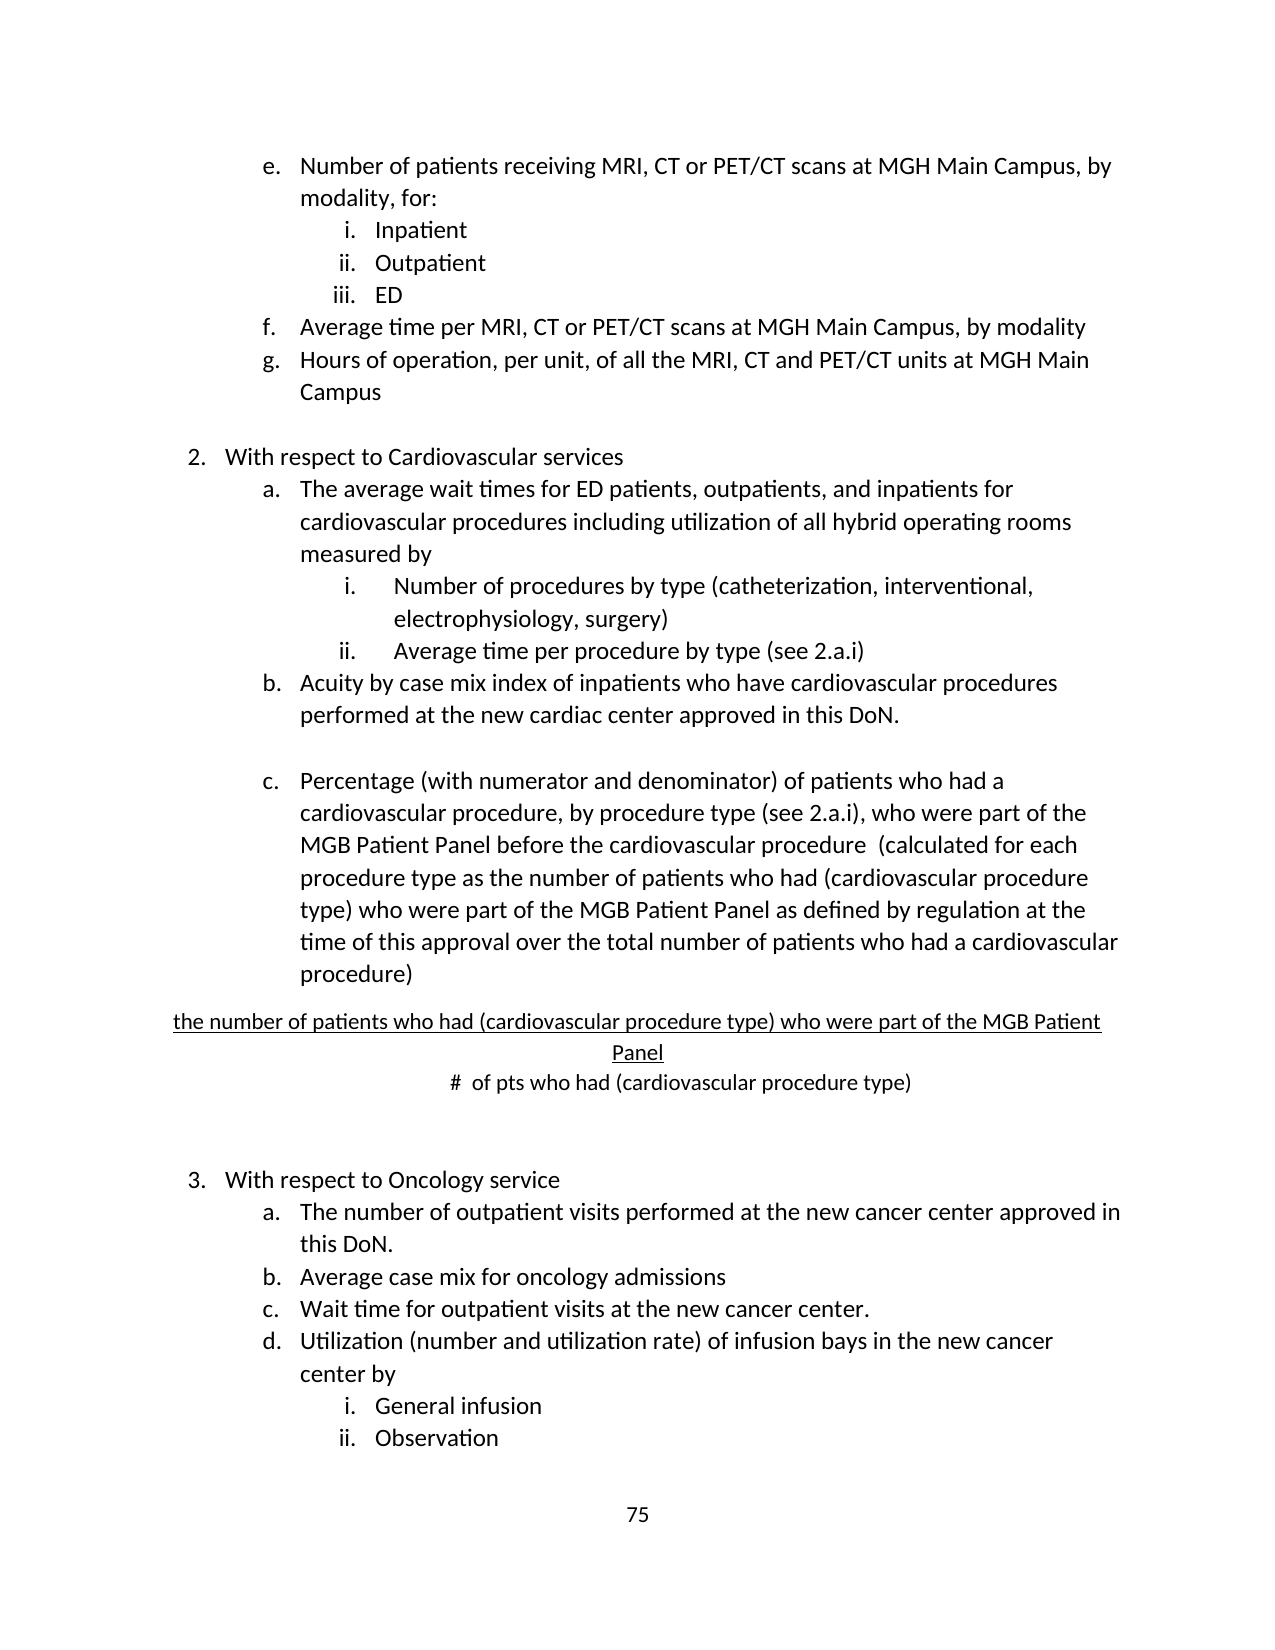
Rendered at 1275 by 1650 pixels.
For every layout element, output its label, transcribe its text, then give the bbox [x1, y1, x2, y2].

list Utilization (number and utilization rate) of infusion bays in the new cancer center by [262, 1325, 1125, 1388]
list Average time per procedure by type (see 2.a.i) [356, 635, 1125, 666]
list Hours of operation, per unit, of all the MRI, CT and PET/CT units at MGH Main Campus [262, 344, 1125, 407]
list With respect to Cardiovascular services [187, 441, 1125, 472]
list Number of patients receiving MRI, CT or PET/CT scans at MGH Main Campus, by modality, for: [262, 150, 1125, 213]
list ED [356, 279, 1125, 310]
list The average wait times for ED patients, outpatients, and inpatients for cardiovascular procedures including utilization of all hybrid operating rooms measured by [262, 473, 1125, 569]
list Wait time for outpatient visits at the new cancer center. [262, 1293, 1125, 1324]
list Percentage (with numerator and denominator) of patients who had a cardiovascular procedure, by procedure type (see 2.a.i), who were part of the MGB Patient Panel before the cardiovascular procedure (calculated for each procedure type as the number of patients who had (cardiovascular procedure type) who were part of the MGB Patient Panel as defined by regulation at the time of this approval over the total number of patients who had a cardiovascular procedure) [262, 765, 1125, 989]
list Number of procedures by type (catheterization, interventional, electrophysiology, surgery) [356, 570, 1125, 633]
text # of pts who had (cardiovascular procedure type) [375, 1068, 1125, 1096]
list Acuity by case mix index of inpatients who have cardiovascular procedures performed at the new cardiac center approved in this DoN. [262, 667, 1125, 730]
list With respect to Oncology service [187, 1164, 1125, 1194]
list The number of outpatient visits performed at the new cancer center approved in this DoN. [262, 1196, 1125, 1259]
list Average time per MRI, CT or PET/CT scans at MGH Main Campus, by modality [262, 311, 1125, 342]
text the number of patients who had (cardiovascular procedure type) who were part of the MGB Patient Panel [150, 1007, 1125, 1066]
list Average case mix for oncology admissions [262, 1261, 1125, 1291]
list Inpatient [356, 214, 1125, 245]
list General infusion [356, 1390, 1125, 1421]
list Outpatient [356, 247, 1125, 277]
list Observation [356, 1422, 1125, 1453]
